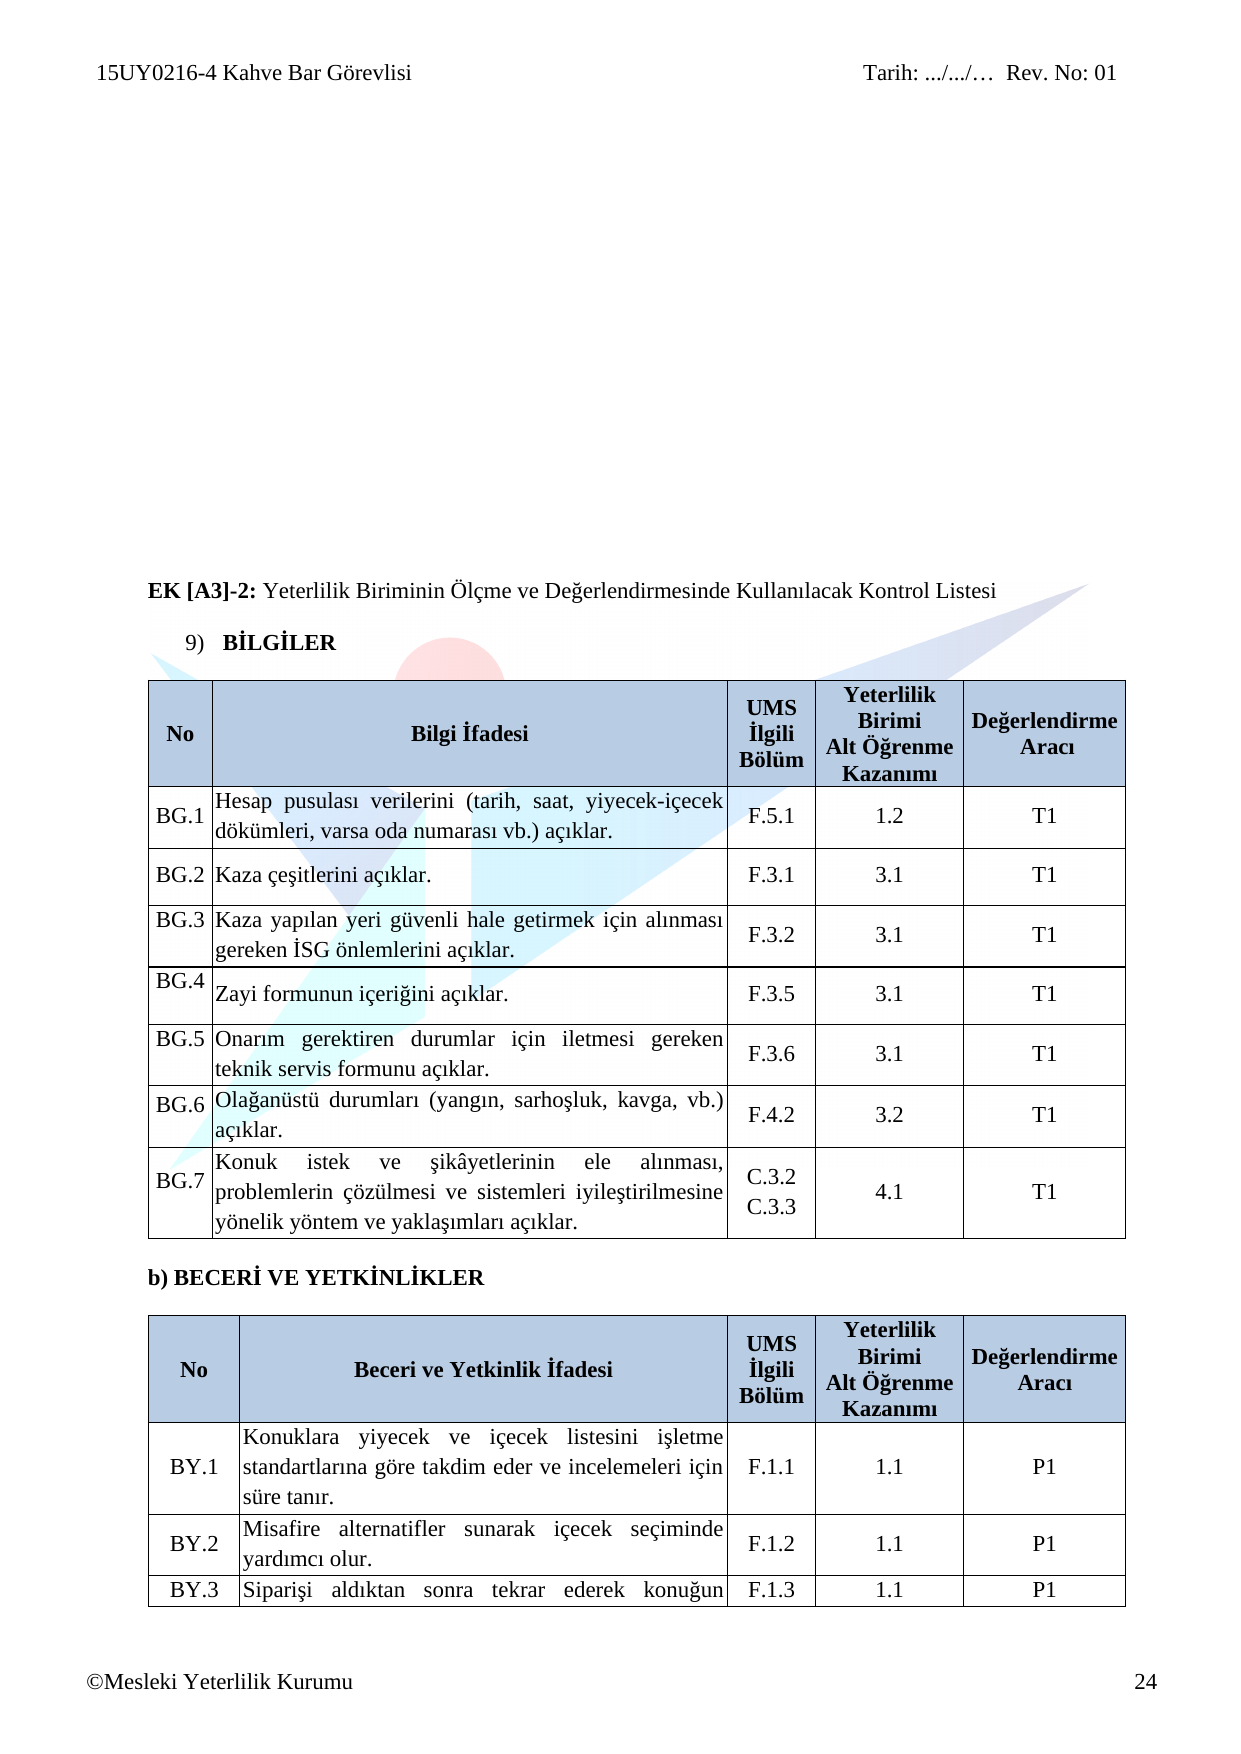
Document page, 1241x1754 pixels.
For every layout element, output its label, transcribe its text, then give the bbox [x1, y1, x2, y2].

table_cell F.1.2 [728, 1515, 815, 1575]
table_cell F.1.3 [728, 1576, 815, 1606]
table_header UMS İlgili Bölüm [728, 681, 815, 786]
table_header No [149, 1316, 239, 1422]
table_cell Zayi formunun içeriğini açıklar. [213, 968, 727, 1024]
table_cell F.3.1 [728, 849, 815, 905]
table_cell 3.1 [816, 968, 963, 1024]
table_cell 4.1 [816, 1148, 963, 1238]
table_cell T1 [964, 1025, 1125, 1085]
table_cell 3.2 [816, 1086, 963, 1147]
table_header No [149, 681, 212, 786]
table_cell 1.1 [816, 1576, 963, 1606]
text b) BECERİ VE YETKİNLİKLER [148, 1264, 1092, 1291]
table_header Beceri ve Yetkinlik İfadesi [240, 1316, 727, 1422]
table_cell BG.1 [149, 787, 212, 847]
table_cell 3.1 [816, 849, 963, 905]
table_cell BG.5 [149, 1025, 212, 1085]
table_cell 1.2 [816, 787, 963, 847]
table_cell P1 [964, 1576, 1125, 1606]
table_cell T1 [964, 787, 1125, 847]
table_cell BY.3 [149, 1576, 239, 1606]
table_cell T1 [964, 968, 1125, 1024]
table_cell F.5.1 [728, 787, 815, 847]
table_header Değerlendirme Aracı [964, 681, 1125, 786]
table_cell Kaza çeşitlerini açıklar. [213, 849, 727, 905]
table_cell BY.2 [149, 1515, 239, 1575]
table_header Değerlendirme Aracı [964, 1316, 1125, 1422]
table_cell Onarım gerektiren durumlar için iletmesi gereken teknik servis formunu açıklar. [213, 1025, 727, 1085]
table_cell P1 [964, 1515, 1125, 1575]
table_header UMS İlgili Bölüm [728, 1316, 815, 1422]
table_cell Misafire alternatifler sunarak içecek seçiminde yardımcı olur. [240, 1515, 727, 1575]
table_cell BG.2 [149, 849, 212, 905]
table_cell Kaza yapılan yeri güvenli hale getirmek için alınması gereken İSG önlemlerini açıklar. [213, 906, 727, 966]
table_cell BG.7 [149, 1148, 212, 1238]
table_header Yeterlilik Birimi Alt Öğrenme Kazanımı [816, 1316, 963, 1422]
table_header Bilgi İfadesi [213, 681, 727, 786]
table_cell 1.1 [816, 1515, 963, 1575]
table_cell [240, 1576, 727, 1606]
table_cell Konuklara yiyecek ve içecek listesini işletme standartlarına göre takdim eder ve incelemeleri için süre tanır. [240, 1423, 727, 1513]
table_cell F.4.2 [728, 1086, 815, 1147]
table_cell F.3.5 [728, 968, 815, 1024]
table_cell C.3.2 C.3.3 [728, 1148, 815, 1238]
text EK [A3]-2: Yeterlilik Biriminin Ölçme ve Değerlendirmesinde Kullanılacak Kontrol Listesi [148, 577, 1092, 604]
table_cell BG.6 [149, 1086, 212, 1147]
table_cell 1.1 [816, 1423, 963, 1513]
list BİLGİLER [185, 628, 1092, 655]
table_cell 3.1 [816, 906, 963, 966]
table_cell F.1.1 [728, 1423, 815, 1513]
table_cell F.3.2 [728, 906, 815, 966]
table_cell F.3.6 [728, 1025, 815, 1085]
table_cell Konuk istek ve şikâyetlerinin ele alınması, problemlerin çözülmesi ve sistemleri iyileştirilmesine yönelik yöntem ve yaklaşımları açıklar. [213, 1148, 727, 1238]
table_cell T1 [964, 1148, 1125, 1238]
table_cell T1 [964, 849, 1125, 905]
table_cell BG.4 [149, 968, 212, 1024]
table_cell P1 [964, 1423, 1125, 1513]
table_header Yeterlilik Birimi Alt Öğrenme Kazanımı [816, 681, 963, 786]
table_cell 3.1 [816, 1025, 963, 1085]
table_cell Hesap pusulası verilerini (tarih, saat, yiyecek-içecek dökümleri, varsa oda numarası vb.) açıklar. [213, 787, 727, 847]
table_cell BG.3 [149, 906, 212, 966]
table_cell BY.1 [149, 1423, 239, 1513]
table_cell T1 [964, 906, 1125, 966]
table_cell T1 [964, 1086, 1125, 1147]
table_cell Olağanüstü durumları (yangın, sarhoşluk, kavga, vb.) açıklar. [213, 1086, 727, 1147]
